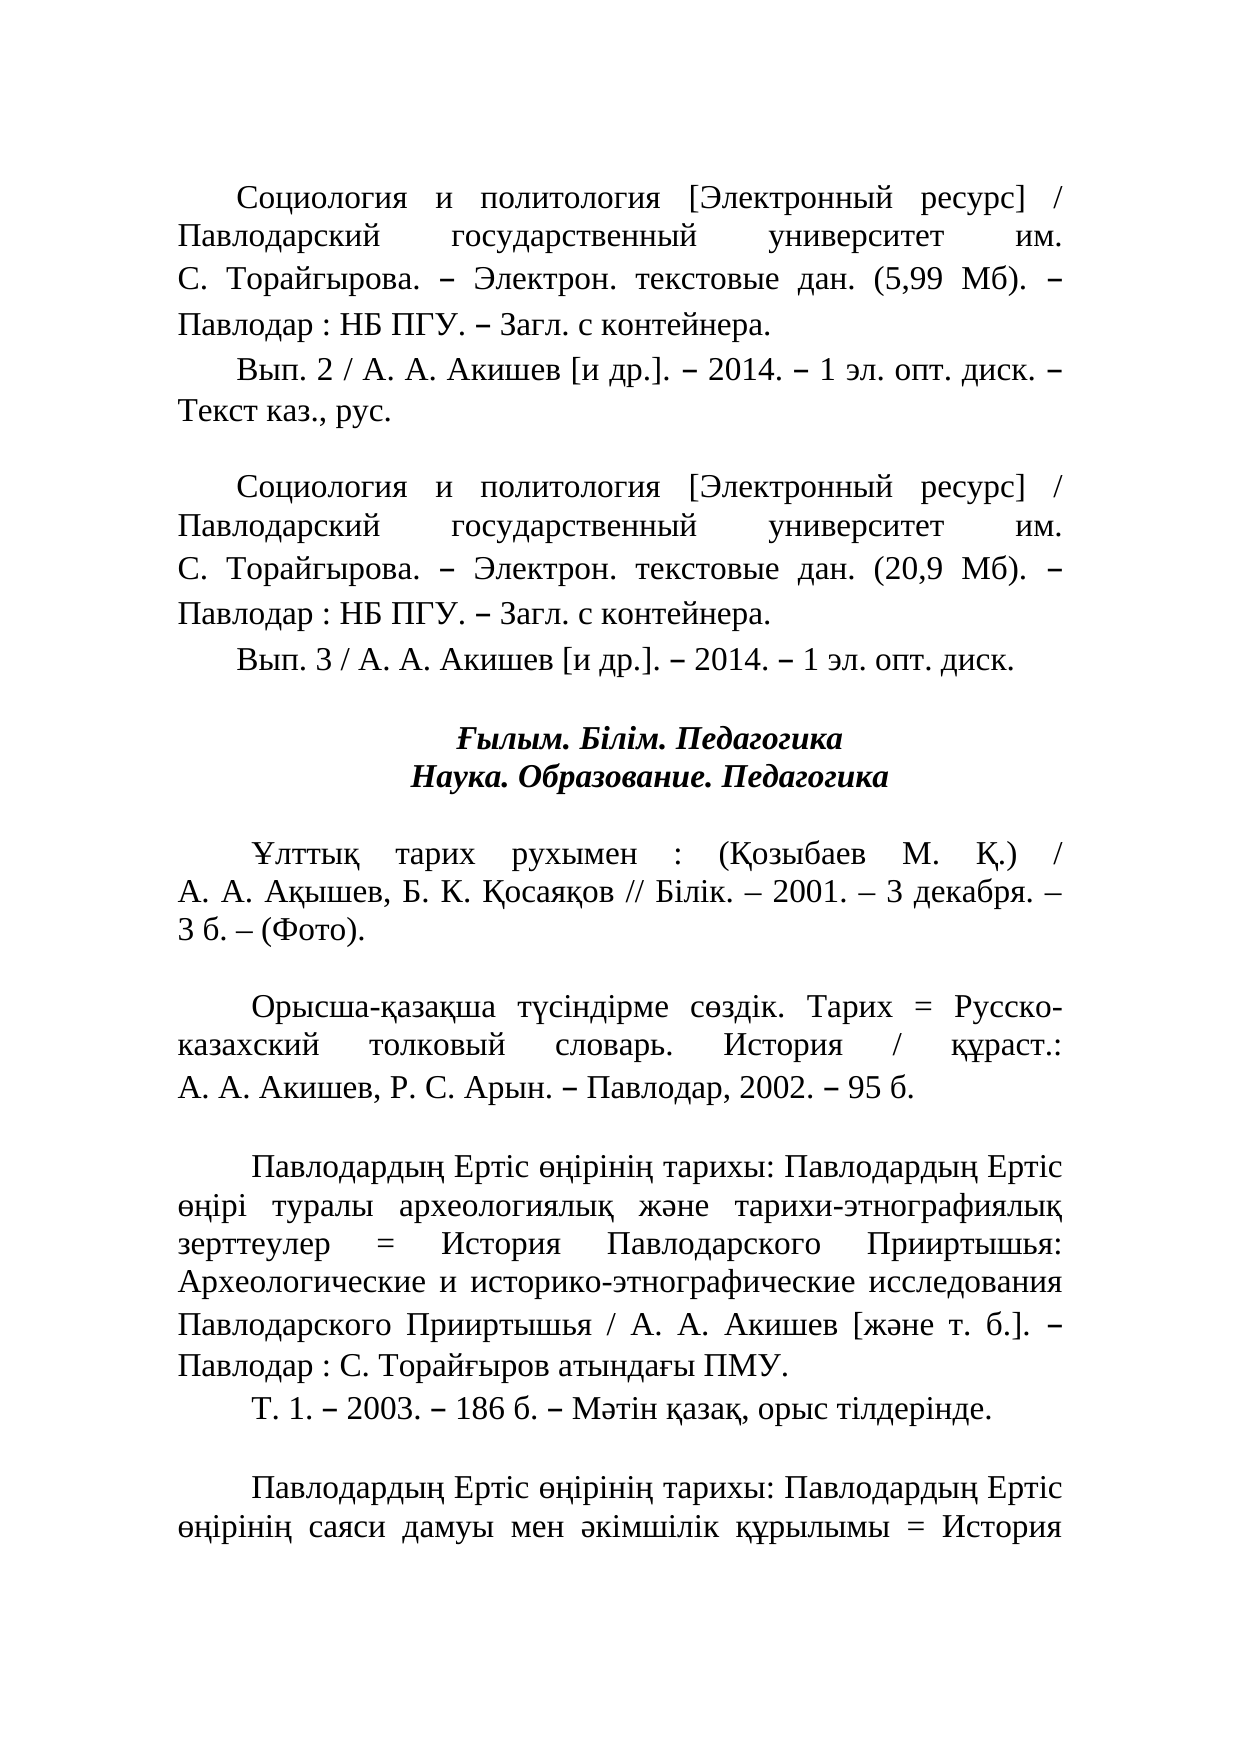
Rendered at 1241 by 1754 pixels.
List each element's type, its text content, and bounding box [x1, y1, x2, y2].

text Вып. 3 / А. А. Акишев [и др.]. – 2014. – 1 эл. опт. диск. [177, 634, 1063, 680]
text Павлодардың Ертiс өңiрiнiң тарихы: Павлодардың Ертіс өңірі туралы археологиялық және тарихи-этнографиялық зерттеулер = История Павлодарского Прииртышья: Археологические и историко-этнографические исследования Павлодарского Прииртышья / А. А. Акишев [және т. б.]. – Павлодар : С. Торайғыров атындағы ПМУ. [177, 1147, 1063, 1384]
text Ғылым. Білім. Педагогика [177, 718, 1063, 756]
text Социология и политология [Электронный ресурс] / Павлодарский государственный университет им. С. Торайгырова. – Электрон. текстовые дан. (5,99 Мб). – Павлодар : НБ ПГУ. – Загл. с контейнера. [177, 177, 1063, 345]
text Социология и политология [Электронный ресурс] / Павлодарский государственный университет им. С. Торайгырова. – Электрон. текстовые дан. (20,9 Мб). – Павлодар : НБ ПГУ. – Загл. с контейнера. [177, 467, 1063, 634]
text Ұлттық тарих рухымен : (Қозыбаев М. Қ.) / А. А. Ақышев, Б. К. Қосаяқов // Білік. – 2001. – 3 декабря. – 3 б. – (Фото). [177, 833, 1063, 948]
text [177, 1468, 1063, 1544]
text Т. 1. – 2003. – 186 б. – Мәтін қазақ, орыс тілдерінде. [177, 1384, 1063, 1429]
text Орысша-қазақша түсiндiрме сөздiк. Тарих = Русско-казахский толковый словарь. История / құраст.: А. А. Акишев, Р. С. Арын. – Павлодар, 2002. – 95 б. [177, 986, 1063, 1108]
list Наука. Образование. Педагогика [177, 756, 1063, 795]
text Вып. 2 / А. А. Акишев [и др.]. – 2014. – 1 эл. опт. диск. – Текст каз., рус. [177, 345, 1063, 428]
